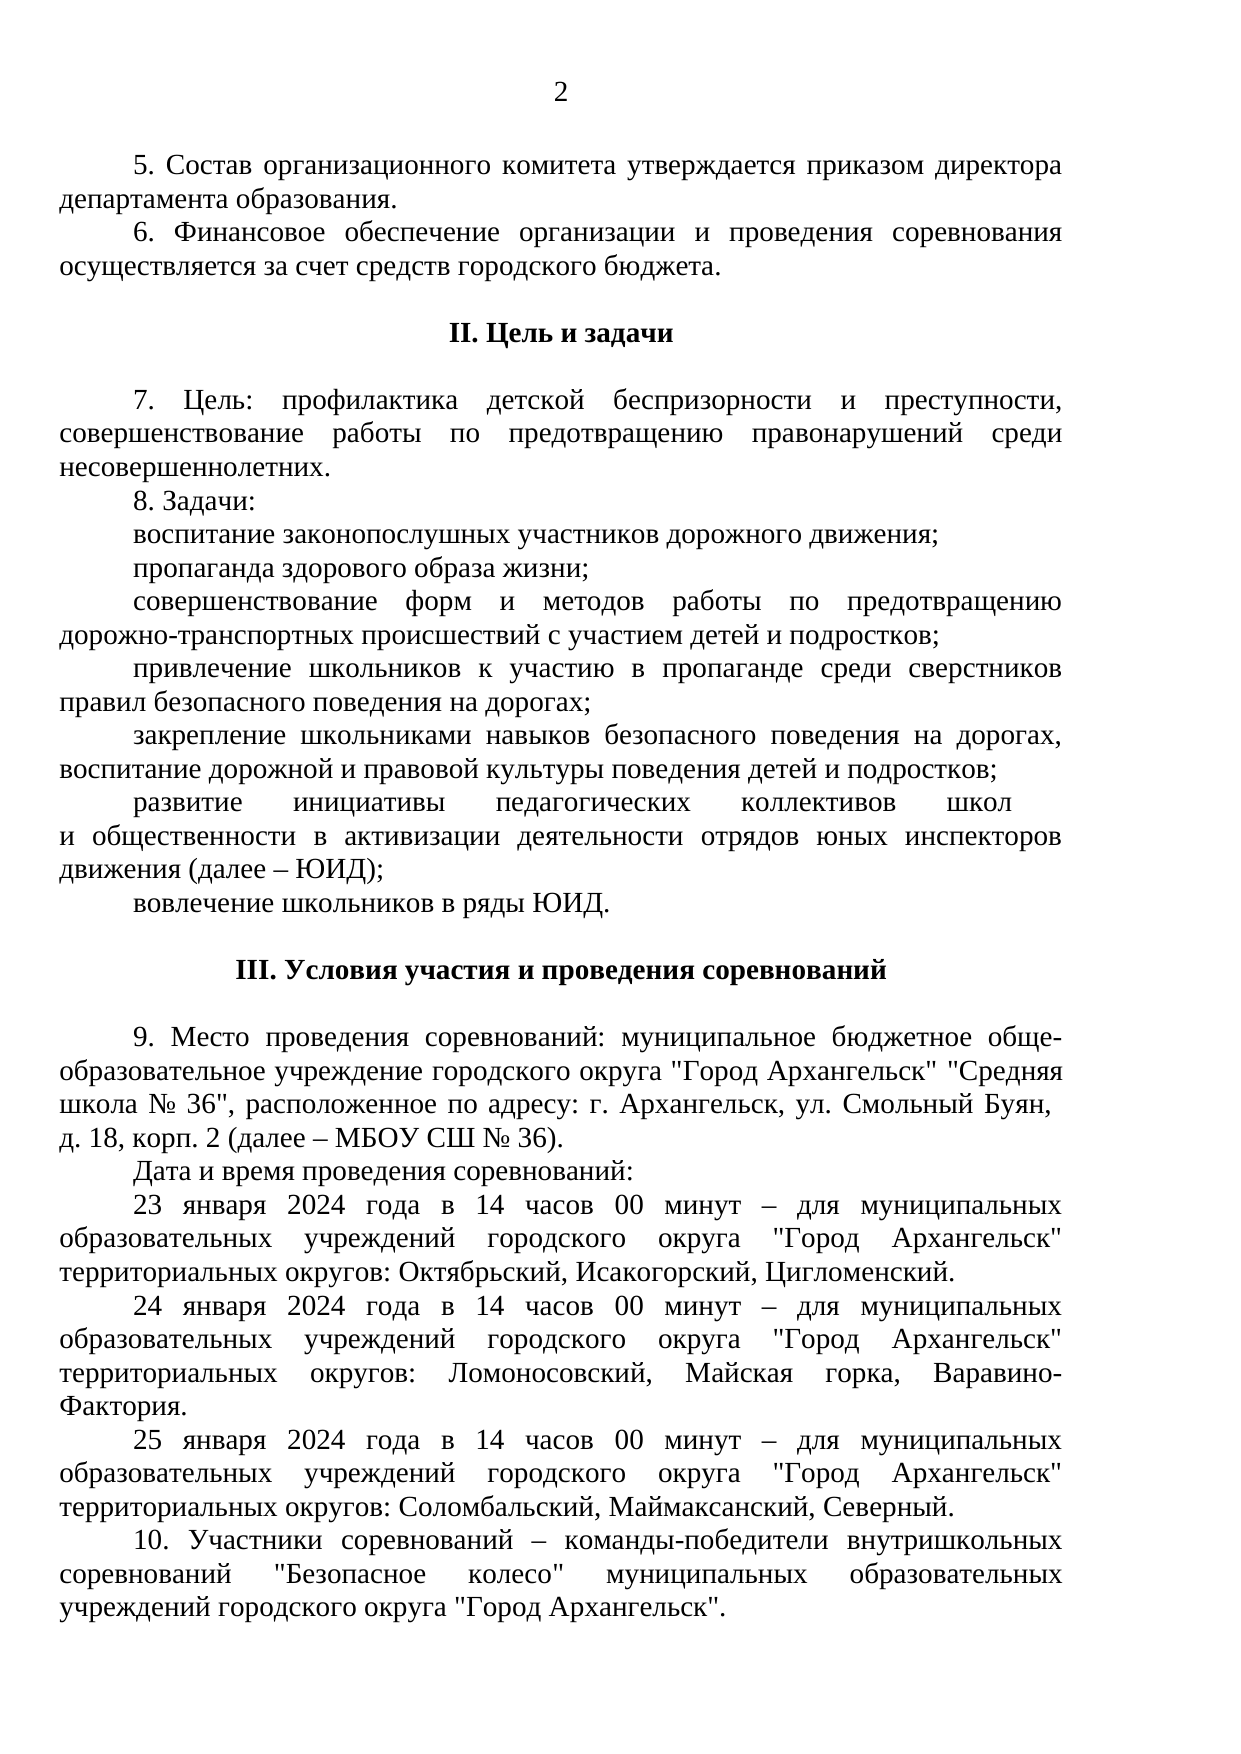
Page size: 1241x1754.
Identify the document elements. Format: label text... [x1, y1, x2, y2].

text 9. Место проведения соревнований: муниципальное бюджетное обще- образовательное учреждение городского округа "Город Архангельск" "Средняя школа № 36", расположенное по адресу: г. Архангельск, ул. Смольный Буян, д. 18, корп. 2 (далее – МБОУ СШ № 36). [59, 1019, 1063, 1153]
text совершенствование форм и методов работы по предотвращению дорожно-транспортных происшествий с участием детей и подростков; [59, 583, 1063, 650]
text 7. Цель: профилактика детской беспризорности и преступности, совершенствование работы по предотвращению правонарушений среди несовершеннолетних. [59, 382, 1063, 483]
text развитие инициативы педагогических коллективов школ и общественности в активизации деятельности отрядов юных инспекторов движения (далее – ЮИД); [59, 784, 1063, 885]
text 5. Состав организационного комитета утверждается приказом директора департамента образования. [59, 147, 1063, 214]
text 24 января 2024 года в 14 часов 00 минут – для муниципальных образовательных учреждений городского округа "Город Архангельск" территориальных округов: Ломоносовский, Майская горка, Варавино-Фактория. [59, 1288, 1063, 1422]
text 8. Задачи: [59, 483, 1063, 516]
text привлечение школьников к участию в пропаганде среди сверстников правил безопасного поведения на дорогах; [59, 650, 1063, 717]
text 23 января 2024 года в 14 часов 00 минут – для муниципальных образовательных учреждений городского округа "Город Архангельск" территориальных округов: Октябрьский, Исакогорский, Цигломенский. [59, 1187, 1063, 1288]
text воспитание законопослушных участников дорожного движения; [59, 516, 1063, 550]
text II. Цель и задачи [59, 315, 1063, 348]
text 10. Участники соревнований – команды-победители внутришкольных соревнований "Безопасное колесо" муниципальных образовательных учреждений городского округа "Город Архангельск". [59, 1522, 1063, 1623]
text Дата и время проведения соревнований: [59, 1153, 1063, 1187]
text вовлечение школьников в ряды ЮИД. [59, 885, 1063, 919]
text пропаганда здорового образа жизни; [59, 550, 1063, 583]
text 25 января 2024 года в 14 часов 00 минут – для муниципальных образовательных учреждений городского округа "Город Архангельск" территориальных округов: Соломбальский, Маймаксанский, Северный. [59, 1422, 1063, 1522]
text 6. Финансовое обеспечение организации и проведения соревнования осуществляется за счет средств городского бюджета. [59, 214, 1063, 281]
text III. Условия участия и проведения соревнований [59, 952, 1063, 986]
text закрепление школьниками навыков безопасного поведения на дорогах, воспитание дорожной и правовой культуры поведения детей и подростков; [59, 717, 1063, 784]
